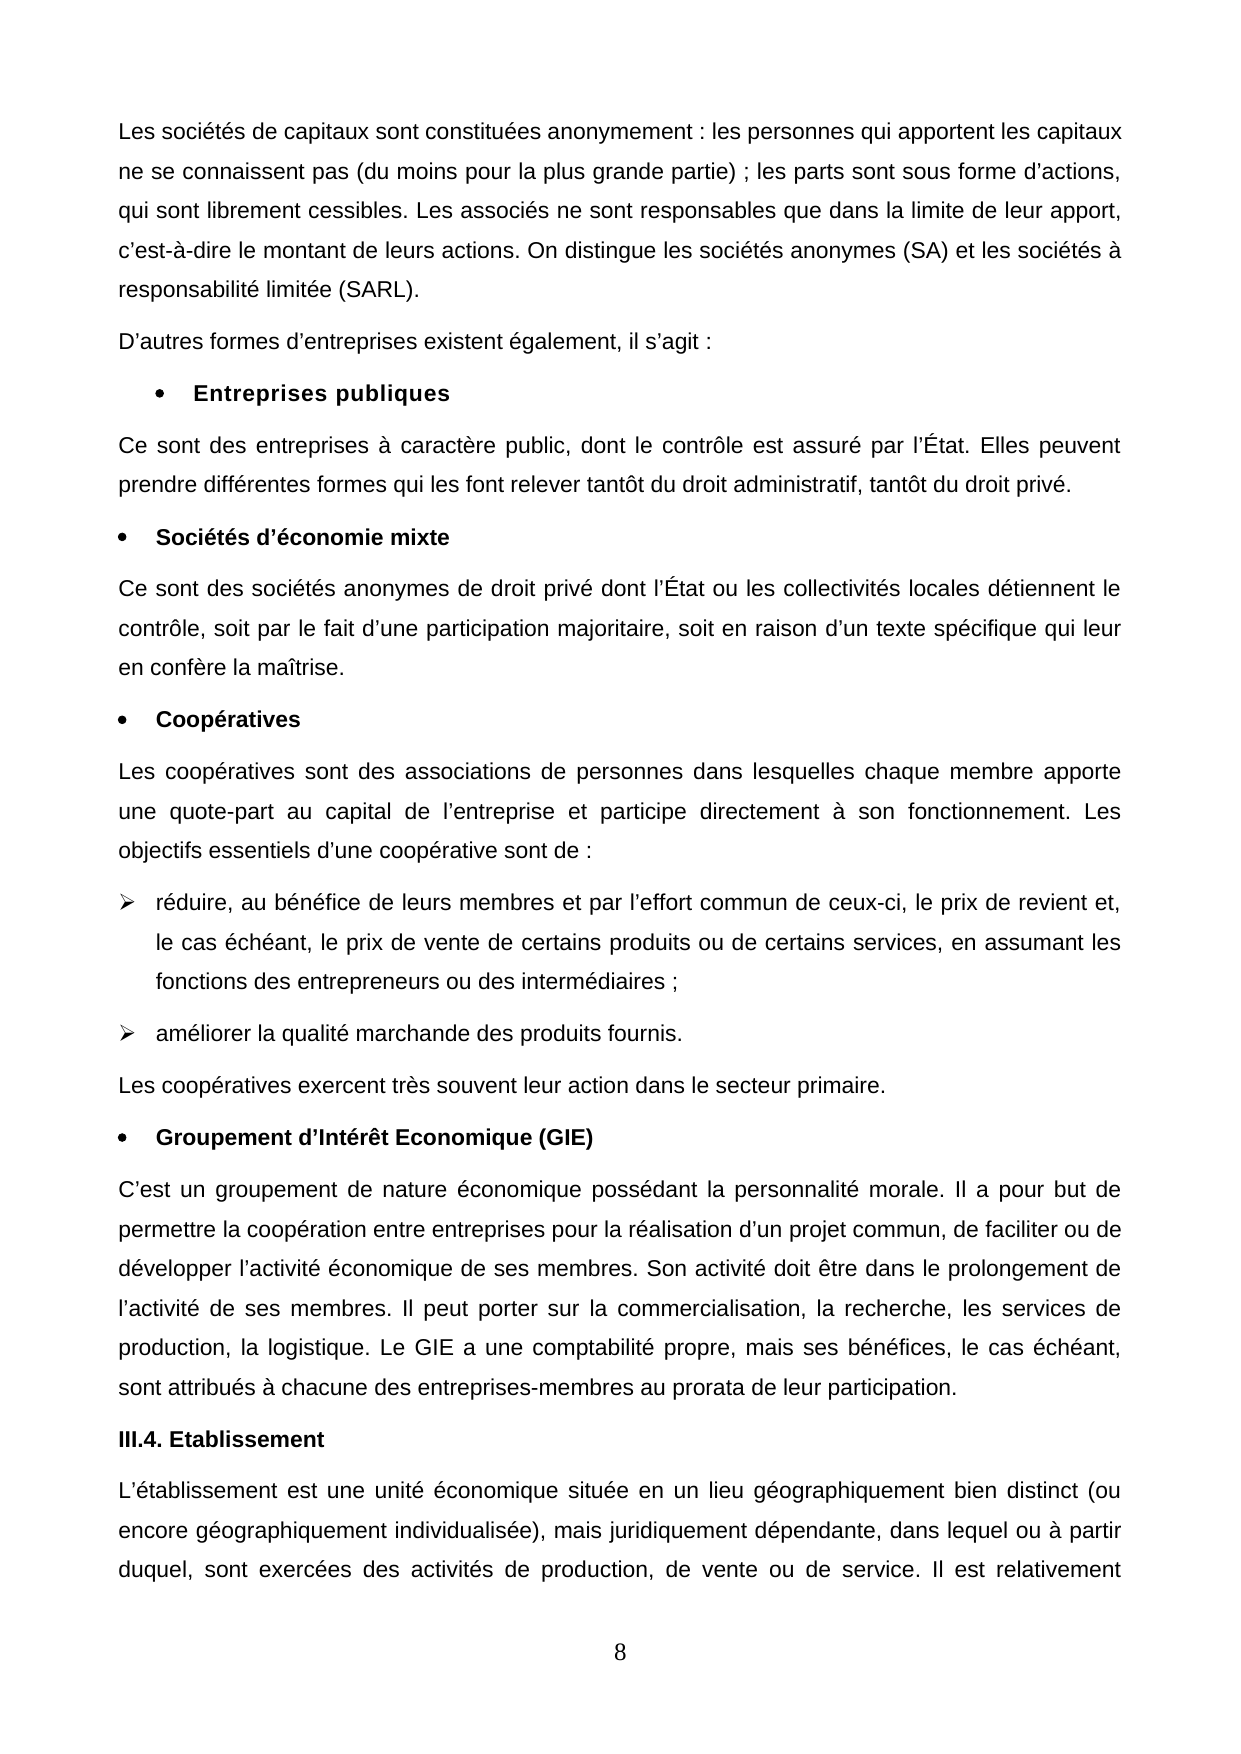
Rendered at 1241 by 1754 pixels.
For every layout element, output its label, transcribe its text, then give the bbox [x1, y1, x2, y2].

list Coopératives [118, 706, 1122, 733]
text Les coopératives sont des associations de personnes dans lesquelles chaque membre apporte une quote-part au capital de l’entreprise et participe directement à son fonctionnement. Les objectifs essentiels d’une coopérative sont de : [118, 758, 1122, 864]
text Ce sont des sociétés anonymes de droit privé dont l’État ou les collectivités locales détiennent le contrôle, soit par le fait d’une participation majoritaire, soit en raison d’un texte spécifique qui leur en confère la maîtrise. [118, 575, 1122, 681]
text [118, 1477, 1122, 1583]
text Les sociétés de capitaux sont constituées anonymement : les personnes qui apportent les capitaux ne se connaissent pas (du moins pour la plus grande partie) ; les parts sont sous forme d’actions, qui sont librement cessibles. Les associés ne sont responsables que dans la limite de leur apport, c’est-à-dire le montant de leurs actions. On distingue les sociétés anonymes (SA) et les sociétés à responsabilité limitée (SARL). [118, 118, 1122, 302]
text D’autres formes d’entreprises existent également, il s’agit : [118, 328, 1122, 354]
list améliorer la qualité marchande des produits fournis. [118, 1020, 1122, 1047]
text Les coopératives exercent très souvent leur action dans le secteur primaire. [118, 1072, 1122, 1098]
list Sociétés d’économie mixte [118, 523, 1122, 550]
list réduire, au bénéfice de leurs membres et par l’effort commun de ceux-ci, le prix de revient et, le cas échéant, le prix de vente de certains produits ou de certains services, en assumant les fonctions des entrepreneurs ou des intermédiaires ; [118, 889, 1122, 994]
text C’est un groupement de nature économique possédant la personnalité morale. Il a pour but de permettre la coopération entre entreprises pour la réalisation d’un projet commun, de faciliter ou de développer l’activité économique de ses membres. Son activité doit être dans le prolongement de l’activité de ses membres. Il peut porter sur la commercialisation, la recherche, les services de production, la logistique. Le GIE a une comptabilité propre, mais ses bénéfices, le cas échéant, sont attribués à chacune des entreprises-membres au prorata de leur participation. [118, 1176, 1122, 1400]
subtitle III.4. Etablissement [118, 1426, 1122, 1452]
list Groupement d’Intérêt Economique (GIE) [118, 1124, 1122, 1151]
text Ce sont des entreprises à caractère public, dont le contrôle est assuré par l’État. Elles peuvent prendre différentes formes qui les font relever tantôt du droit administratif, tantôt du droit privé. [118, 432, 1122, 498]
list Entreprises publiques [156, 380, 1122, 406]
